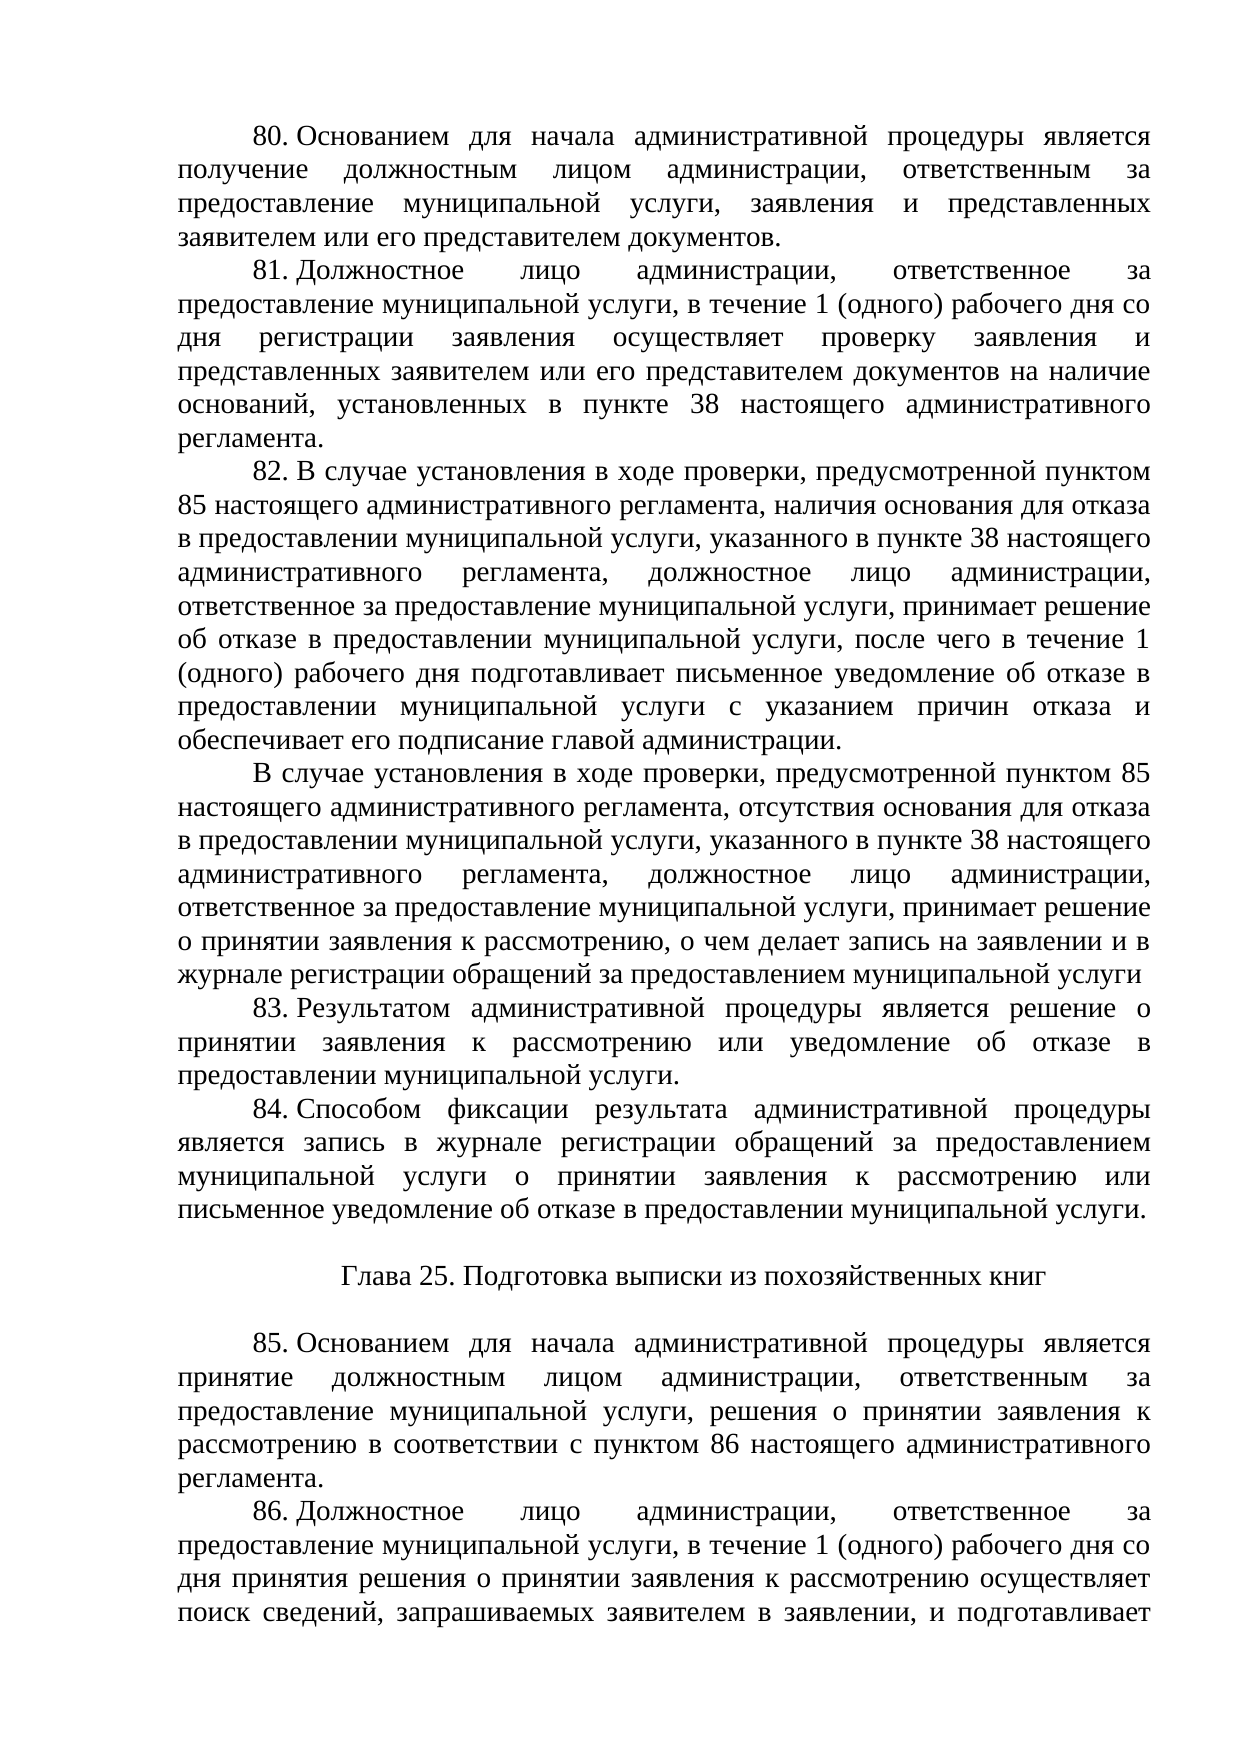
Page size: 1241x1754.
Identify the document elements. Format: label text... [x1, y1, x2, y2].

text 83. Результатом административной процедуры является решение о принятии заявления к рассмотрению или уведомление об отказе в предоставлении муниципальной услуги. [177, 990, 1152, 1091]
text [177, 1493, 1152, 1627]
text 81. Должностное лицо администрации, ответственное за предоставление муниципальной услуги, в течение 1 (одного) рабочего дня со дня регистрации заявления осуществляет проверку заявления и представленных заявителем или его представителем документов на наличие оснований, установленных в пункте 38 настоящего административного регламента. [177, 252, 1152, 453]
text 84. Способом фиксации результата административной процедуры является запись в журнале регистрации обращений за предоставлением муниципальной услуги о принятии заявления к рассмотрению или письменное уведомление об отказе в предоставлении муниципальной услуги. [177, 1091, 1152, 1225]
text Глава 25. Подготовка выписки из похозяйственных книг [177, 1258, 1152, 1292]
text 85. Основанием для начала административной процедуры является принятие должностным лицом администрации, ответственным за предоставление муниципальной услуги, решения о принятии заявления к рассмотрению в соответствии с пунктом 86 настоящего административного регламента. [177, 1326, 1152, 1493]
text 80. Основанием для начала административной процедуры является получение должностным лицом администрации, ответственным за предоставление муниципальной услуги, заявления и представленных заявителем или его представителем документов. [177, 118, 1152, 252]
text В случае установления в ходе проверки, предусмотренной пунктом 85 настоящего административного регламента, отсутствия основания для отказа в предоставлении муниципальной услуги, указанного в пункте 38 настоящего административного регламента, должностное лицо администрации, ответственное за предоставление муниципальной услуги, принимает решение о принятии заявления к рассмотрению, о чем делает запись на заявлении и в журнале регистрации обращений за предоставлением муниципальной услуги [177, 755, 1152, 990]
text 82. В случае установления в ходе проверки, предусмотренной пунктом 85 настоящего административного регламента, наличия основания для отказа в предоставлении муниципальной услуги, указанного в пункте 38 настоящего административного регламента, должностное лицо администрации, ответственное за предоставление муниципальной услуги, принимает решение об отказе в предоставлении муниципальной услуги, после чего в течение 1 (одного) рабочего дня подготавливает письменное уведомление об отказе в предоставлении муниципальной услуги с указанием причин отказа и обеспечивает его подписание главой администрации. [177, 453, 1152, 755]
